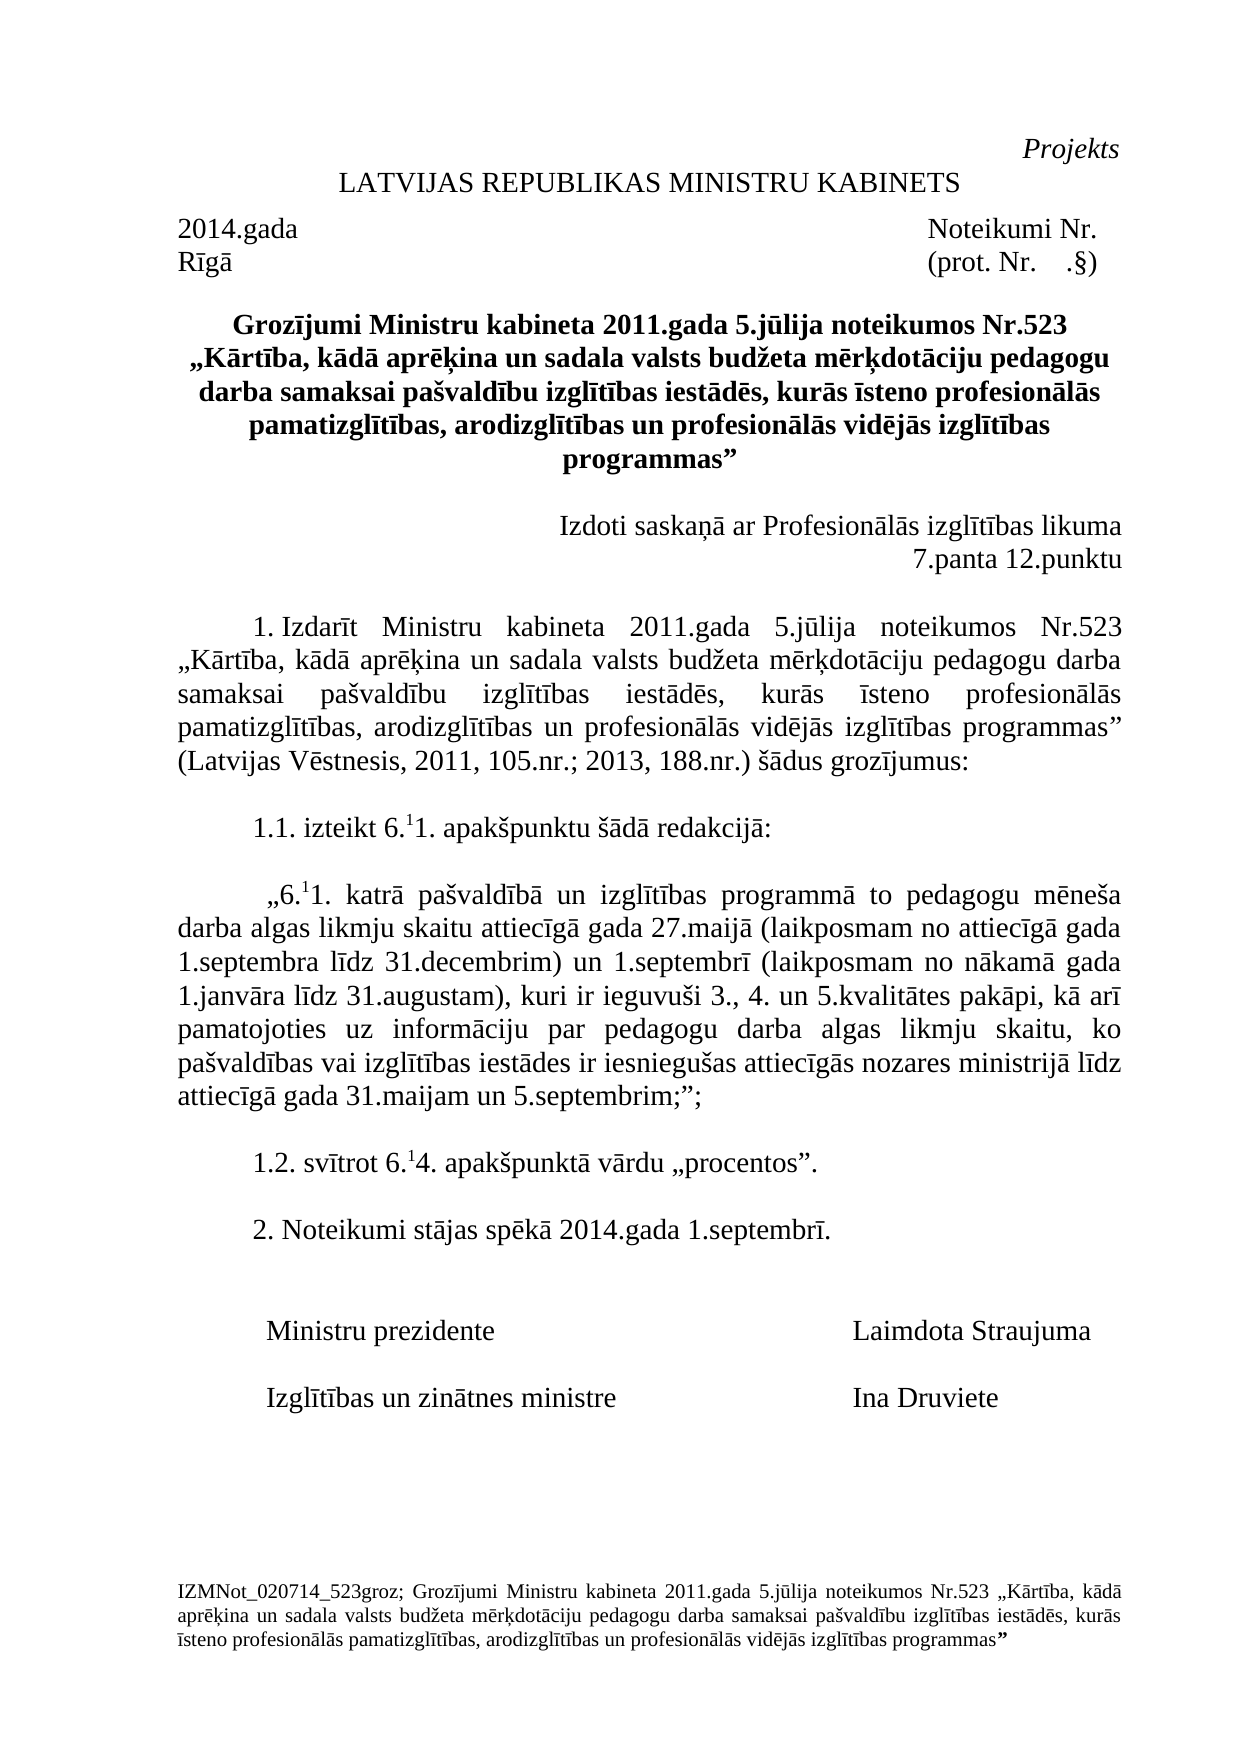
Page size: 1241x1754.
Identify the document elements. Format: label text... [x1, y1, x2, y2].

text 2014.gada Noteikumi Nr. [177, 211, 1122, 244]
text LATVIJAS REPUBLIKAS MINISTRU KABINETS [177, 165, 1122, 198]
text 7.panta 12.punktu [177, 542, 1122, 575]
text 1. Izdarīt Ministru kabineta 2011.gada 5.jūlija noteikumos Nr.523 „Kārtība, kādā aprēķina un sadala valsts budžeta mērķdotāciju pedagogu darba samaksai pašvaldību izglītības iestādēs, kurās īsteno profesionālās pamatizglītības, arodizglītības un profesionālās vidējās izglītības programmas” (Latvijas Vēstnesis, 2011, 105.nr.; 2013, 188.nr.) šādus grozījumus: [177, 609, 1122, 776]
text Ministru prezidente Laimdota Straujuma [177, 1313, 1122, 1347]
text Rīgā (prot. Nr. .§) [177, 244, 1122, 278]
text „6.11. katrā pašvaldībā un izglītības programmā to pedagogu mēneša darba algas likmju skaitu attiecīgā gada 27.maijā (laikposmam no attiecīgā gada 1.septembra līdz 31.decembrim) un 1.septembrī (laikposmam no nākamā gada 1.janvāra līdz 31.augustam), kuri ir ieguvuši 3., 4. un 5.kvalitātes pakāpi, kā arī pamatojoties uz informāciju par pedagogu darba algas likmju skaitu, ko pašvaldības vai izglītības iestādes ir iesniegušas attiecīgās nozares ministrijā līdz attiecīgā gada 31.maijam un 5.septembrim;”; [177, 877, 1122, 1112]
text Izglītības un zinātnes ministre Ina Druviete [177, 1380, 1122, 1414]
text 1.1. izteikt 6.11. apakšpunktu šādā redakcijā: [177, 810, 1122, 843]
text 2. Noteikumi stājas spēkā 2014.gada 1.septembrī. [177, 1212, 1122, 1246]
text Projekts [177, 131, 1122, 165]
text 1.2. svītrot 6.14. apakšpunktā vārdu „procentos”. [177, 1145, 1122, 1179]
text Grozījumi Ministru kabineta 2011.gada 5.jūlija noteikumos Nr.523 „Kārtība, kādā aprēķina un sadala valsts budžeta mērķdotāciju pedagogu darba samaksai pašvaldību izglītības iestādēs, kurās īsteno profesionālās pamatizglītības, arodizglītības un profesionālās vidējās izglītības programmas” [177, 307, 1122, 474]
text Izdoti saskaņā ar Profesionālās izglītības likuma [177, 508, 1122, 542]
